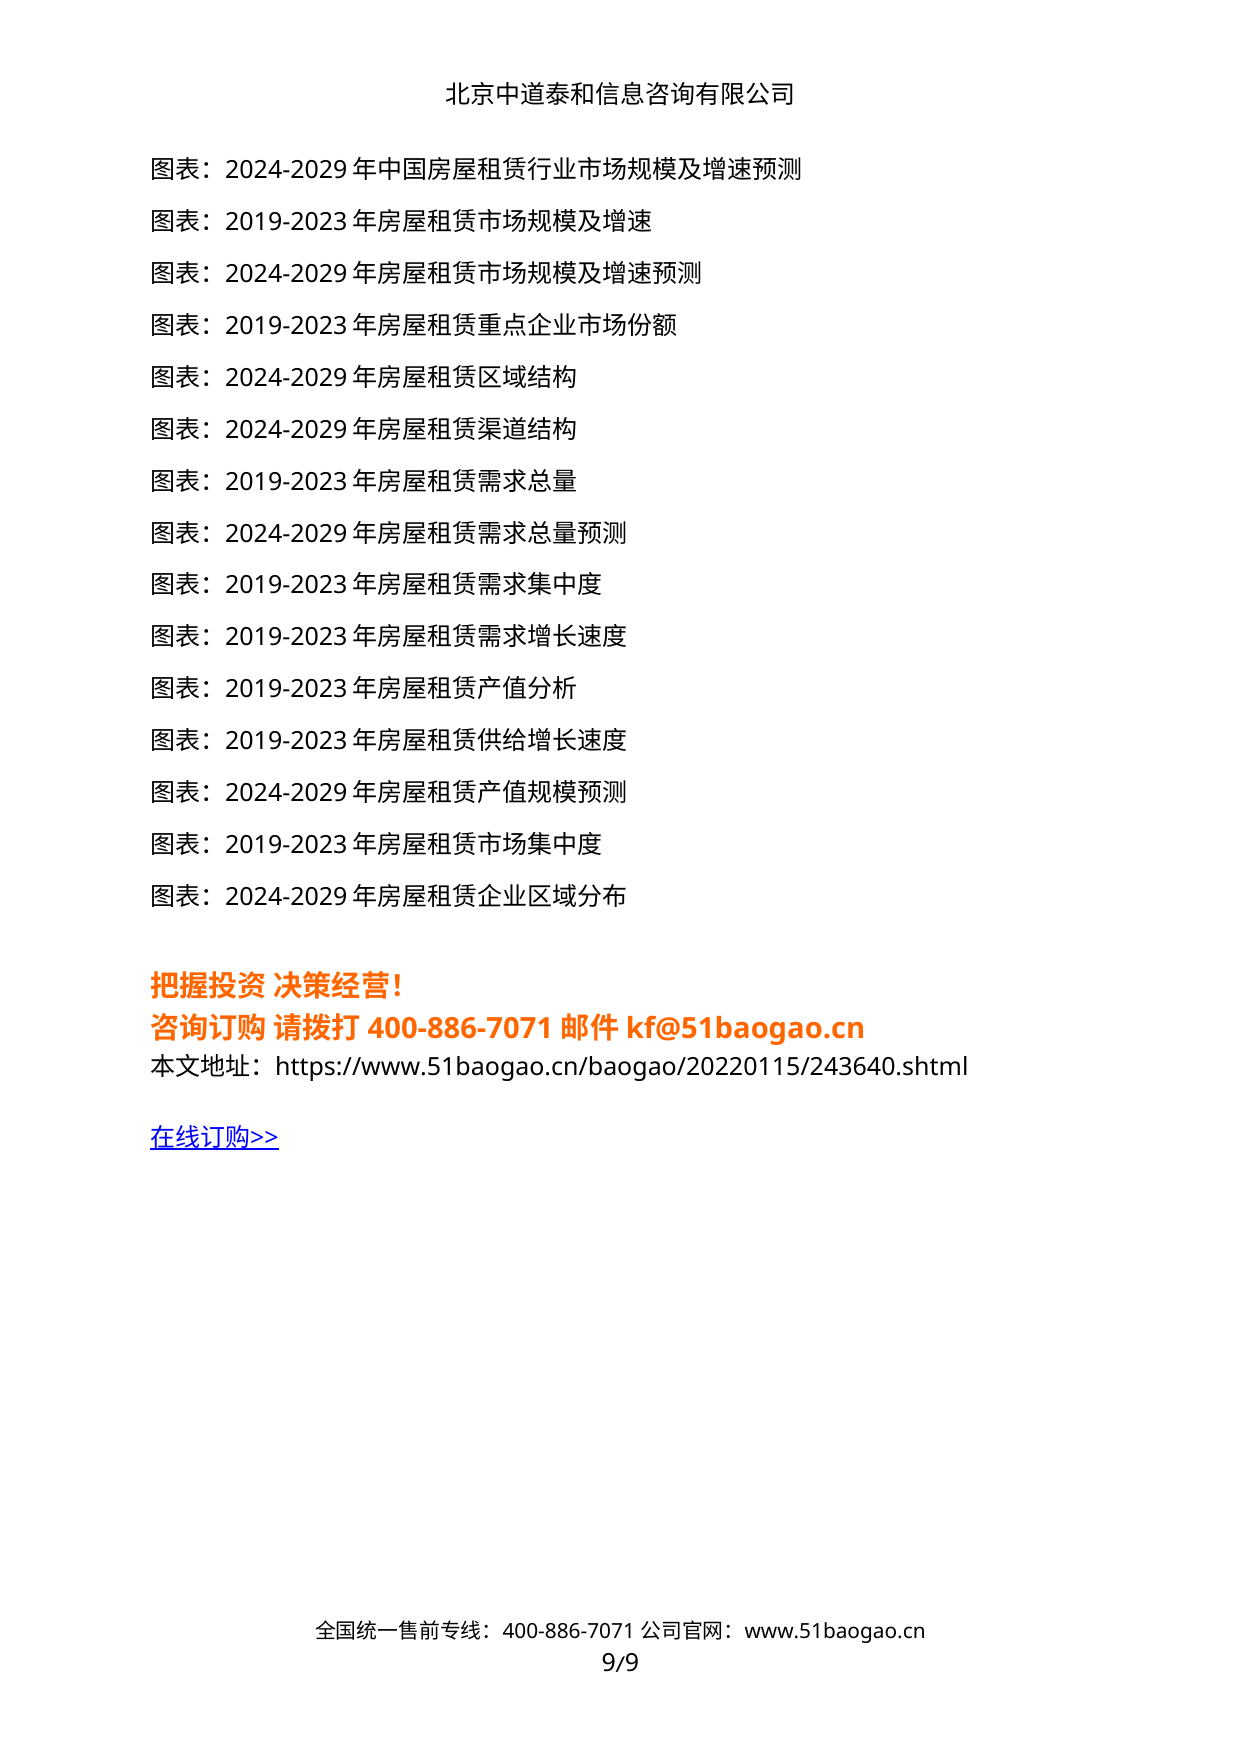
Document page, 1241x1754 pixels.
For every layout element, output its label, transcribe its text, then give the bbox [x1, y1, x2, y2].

text 图表：2019-2023年房屋租赁需求集中度 [150, 565, 1090, 601]
text 图表：2019-2023年房屋租赁重点企业市场份额 [150, 306, 1090, 342]
text 在线订购>> [150, 1083, 1090, 1153]
text 图表：2024-2029年房屋租赁市场规模及增速预测 [150, 254, 1090, 290]
text 图表：2024-2029年房屋租赁区域结构 [150, 357, 1090, 394]
text 图表：2024-2029年房屋租赁产值规模预测 [150, 772, 1090, 809]
text 图表：2024-2029年房屋租赁需求总量预测 [150, 513, 1090, 549]
text 图表：2019-2023年房屋租赁市场集中度 [150, 824, 1090, 861]
text 图表：2019-2023年房屋租赁市场规模及增速 [150, 202, 1090, 238]
text 图表：2024-2029年中国房屋租赁行业市场规模及增速预测 [150, 150, 1090, 186]
text 图表：2019-2023年房屋租赁供给增长速度 [150, 721, 1090, 757]
text 图表：2019-2023年房屋租赁需求增长速度 [150, 617, 1090, 653]
text 图表：2019-2023年房屋租赁产值分析 [150, 669, 1090, 705]
text 图表：2019-2023年房屋租赁需求总量 [150, 461, 1090, 497]
text 把握投资 决策经营！咨询订购 请拨打 400-886-7071 邮件 kf@51baogao.cn本文地址：https://www.51baogao.cn/baogao/20220115/243640.shtml [150, 928, 1090, 1083]
text 图表：2024-2029年房屋租赁渠道结构 [150, 409, 1090, 446]
text 图表：2024-2029年房屋租赁企业区域分布 [150, 876, 1090, 912]
